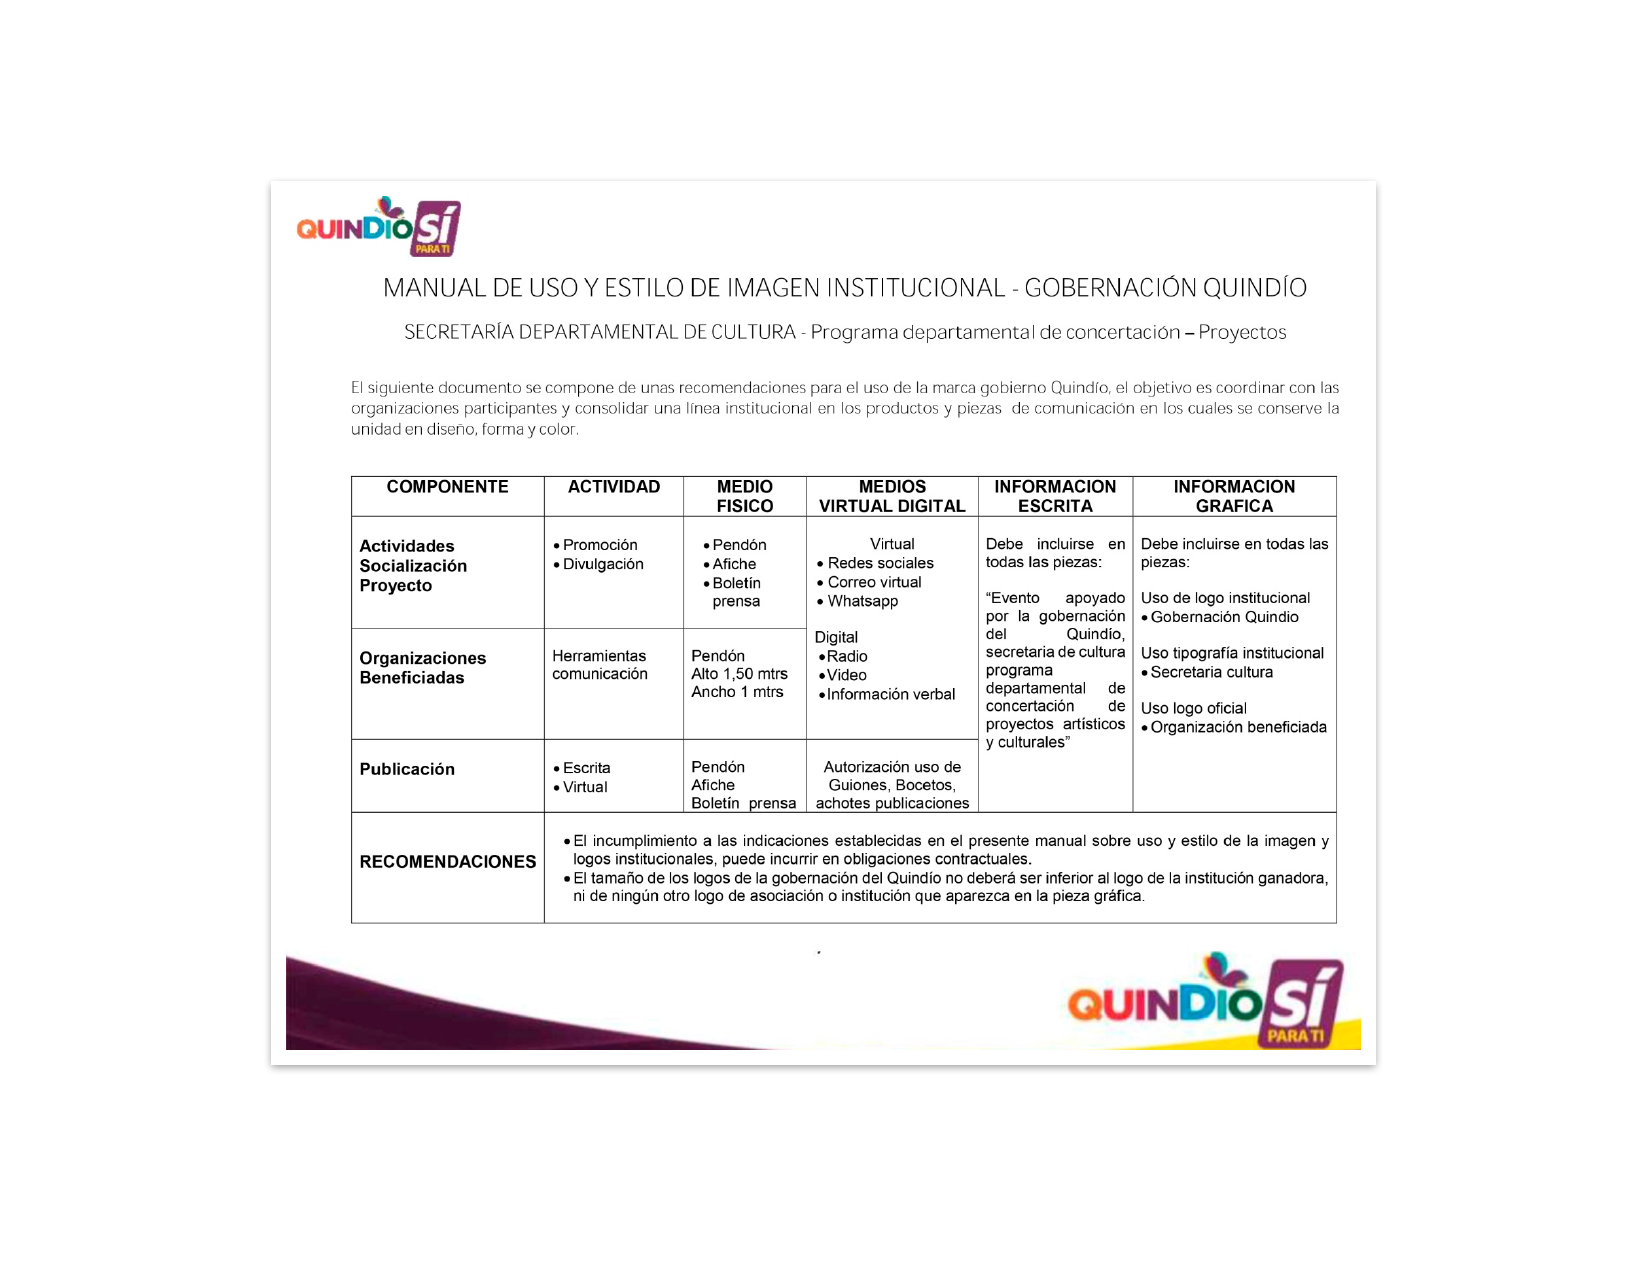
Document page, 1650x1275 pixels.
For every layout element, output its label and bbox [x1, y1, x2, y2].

picture [286, 196, 1361, 1050]
